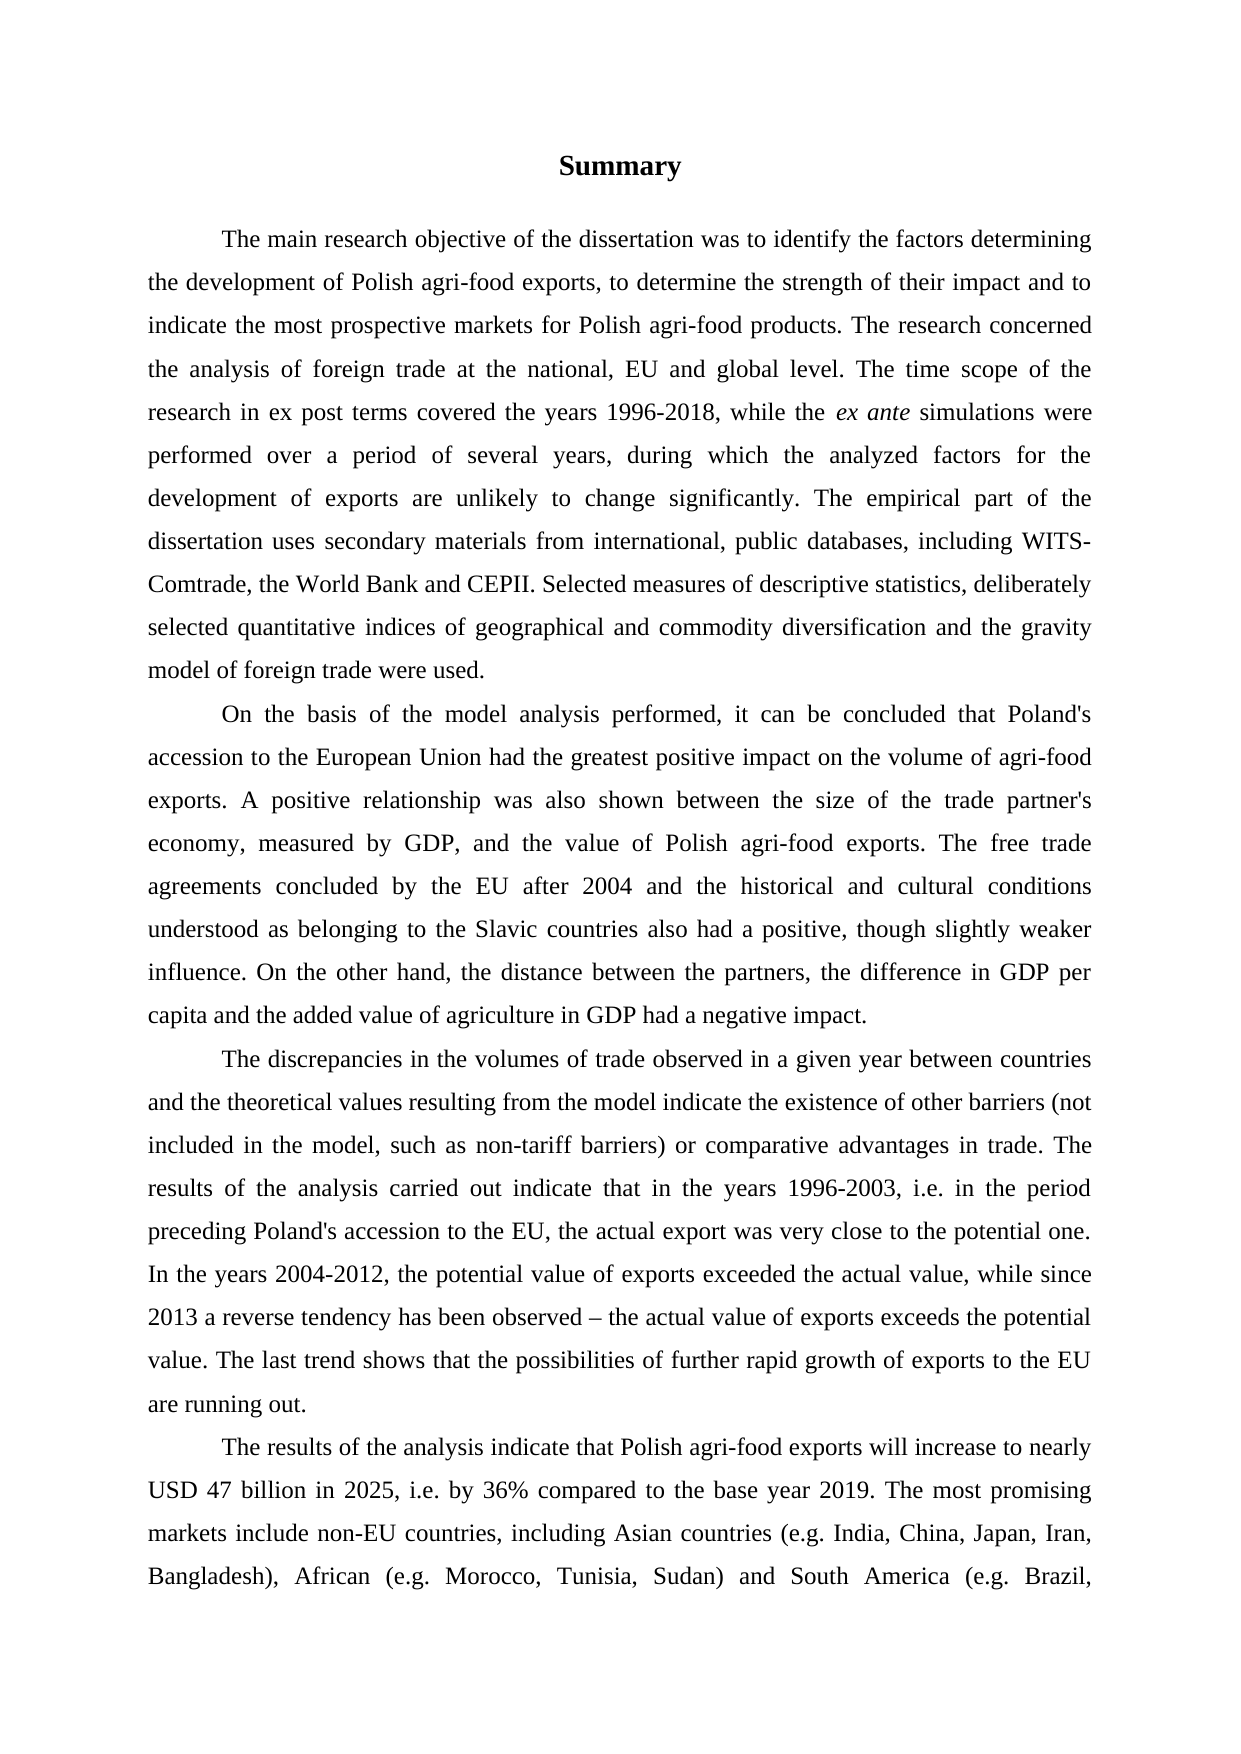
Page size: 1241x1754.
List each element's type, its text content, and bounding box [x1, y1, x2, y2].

text Summary [148, 148, 1093, 181]
text On the basis of the model analysis performed, it can be concluded that Poland's accession to the European Union had the greatest positive impact on the volume of agri-food exports. A positive relationship was also shown between the size of the trade partner's economy, measured by GDP, and the value of Polish agri-food exports. The free trade agreements concluded by the EU after 2004 and the historical and cultural conditions understood as belonging to the Slavic countries also had a positive, though slightly weaker influence. On the other hand, the distance between the partners, the difference in GDP per capita and the added value of agriculture in GDP had a negative impact. [148, 699, 1093, 1029]
text The discrepancies in the volumes of trade observed in a given year between countries and the theoretical values resulting from the model indicate the existence of other barriers (not included in the model, such as non-tariff barriers) or comparative advantages in trade. The results of the analysis carried out indicate that in the years 1996-2003, i.e. in the period preceding Poland's accession to the EU, the actual export was very close to the potential one. In the years 2004-2012, the potential value of exports exceeded the actual value, while since 2013 a reverse tendency has been observed – the actual value of exports exceeds the potential value. The last trend shows that the possibilities of further rapid growth of exports to the EU are running out. [148, 1044, 1093, 1417]
text The main research objective of the dissertation was to identify the factors determining the development of Polish agri-food exports, to determine the strength of their impact and to indicate the most prospective markets for Polish agri-food products. The research concerned the analysis of foreign trade at the national, EU and global level. The time scope of the research in ex post terms covered the years 1996-2018, while the ex ante simulations were performed over a period of several years, during which the analyzed factors for the development of exports are unlikely to change significantly. The empirical part of the dissertation uses secondary materials from international, public databases, including WITS-Comtrade, the World Bank and CEPII. Selected measures of descriptive statistics, deliberately selected quantitative indices of geographical and commodity diversification and the gravity model of foreign trade were used. [148, 224, 1093, 684]
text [148, 1432, 1093, 1590]
